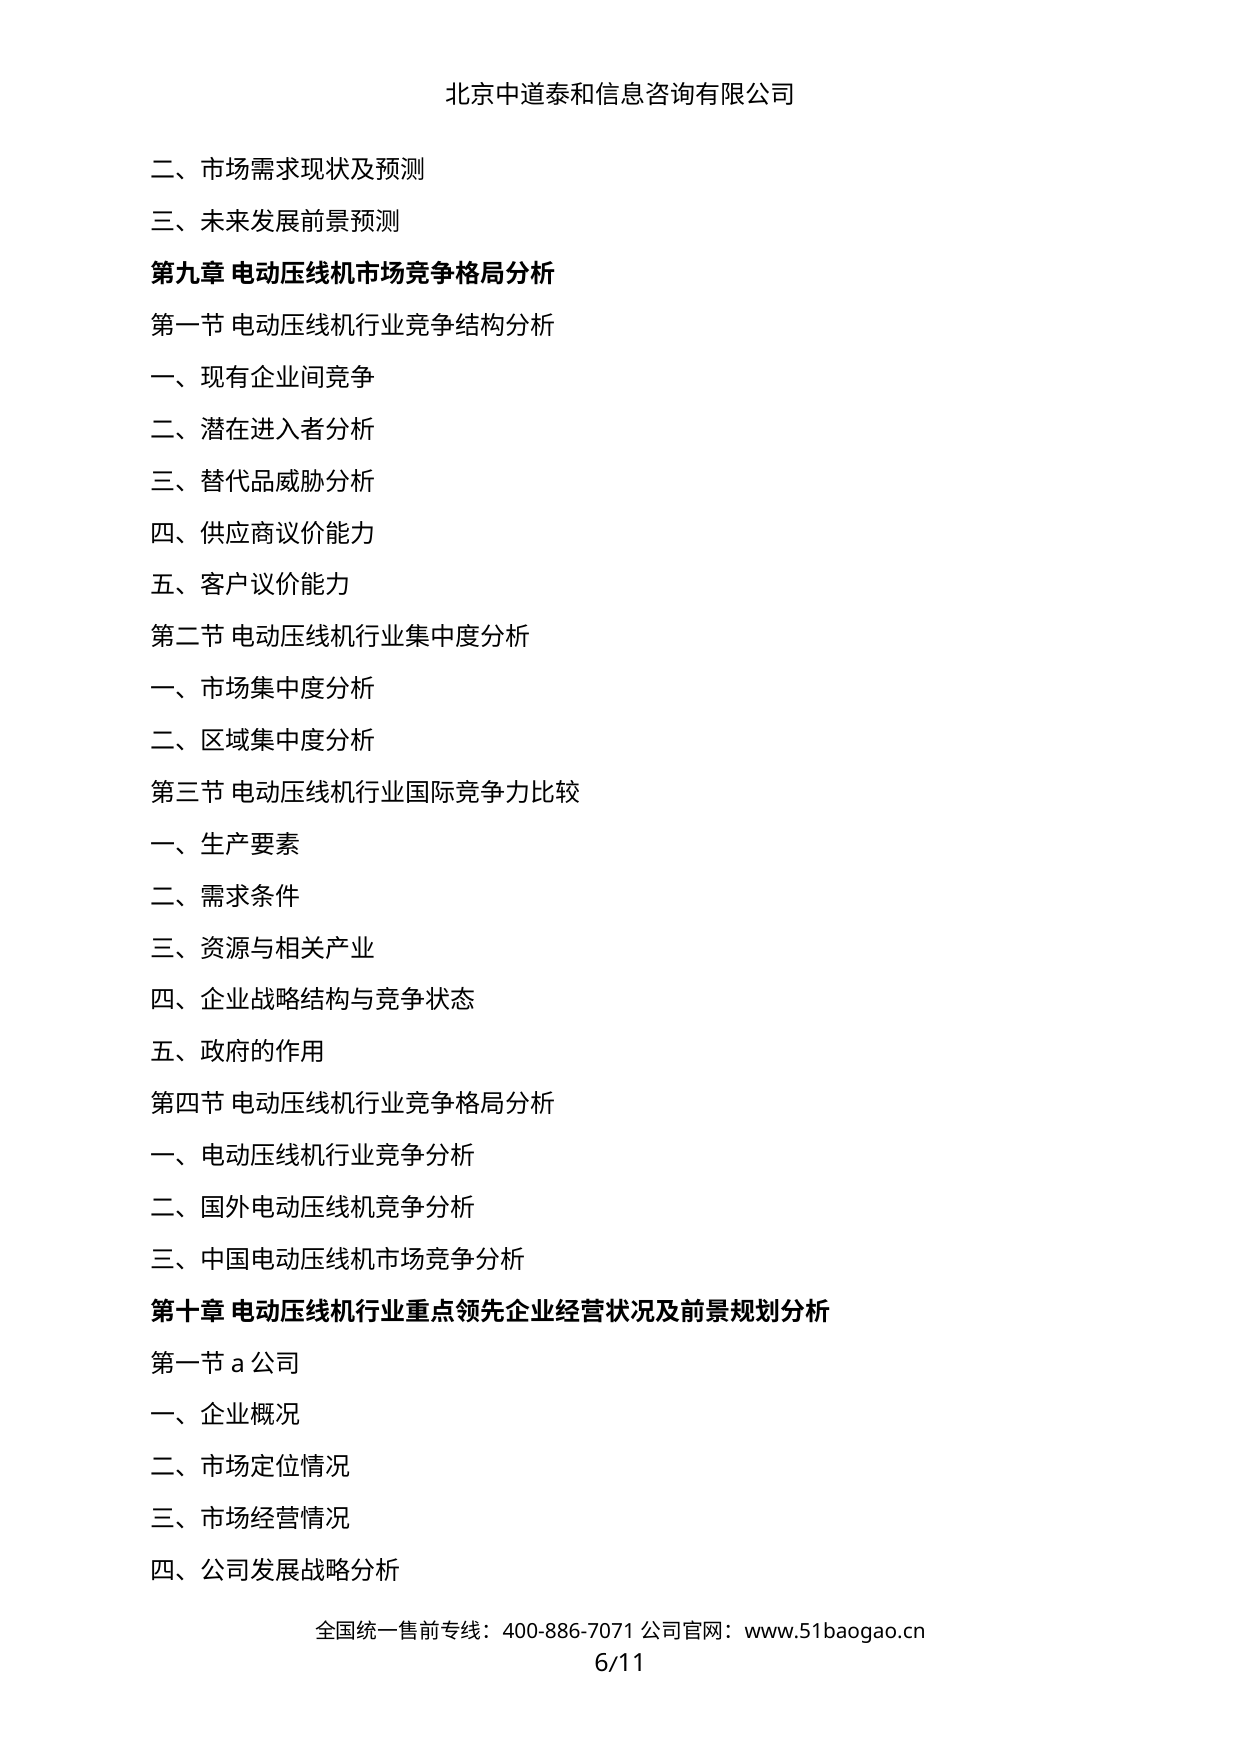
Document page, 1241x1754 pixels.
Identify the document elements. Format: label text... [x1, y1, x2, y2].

text 第二节 电动压线机行业集中度分析 [150, 617, 1090, 653]
text 三、未来发展前景预测 [150, 202, 1090, 238]
text 第一节 电动压线机行业竞争结构分析 [150, 306, 1090, 342]
text 第四节 电动压线机行业竞争格局分析 [150, 1084, 1090, 1120]
text 四、供应商议价能力 [150, 513, 1090, 549]
text 二、需求条件 [150, 876, 1090, 912]
text 一、生产要素 [150, 824, 1090, 861]
text 四、公司发展战略分析 [150, 1551, 1090, 1587]
text 三、中国电动压线机市场竞争分析 [150, 1239, 1090, 1276]
text 二、区域集中度分析 [150, 721, 1090, 757]
text 第一节 a公司 [150, 1343, 1090, 1379]
text 二、市场定位情况 [150, 1447, 1090, 1483]
text 二、市场需求现状及预测 [150, 150, 1090, 186]
text 三、市场经营情况 [150, 1499, 1090, 1535]
text 三、资源与相关产业 [150, 928, 1090, 964]
text 一、企业概况 [150, 1395, 1090, 1431]
text 二、潜在进入者分析 [150, 409, 1090, 446]
text 第九章 电动压线机市场竞争格局分析 [150, 254, 1090, 290]
text 五、客户议价能力 [150, 565, 1090, 601]
text 三、替代品威胁分析 [150, 461, 1090, 497]
text 二、国外电动压线机竞争分析 [150, 1187, 1090, 1224]
text 五、政府的作用 [150, 1032, 1090, 1068]
text 一、电动压线机行业竞争分析 [150, 1136, 1090, 1172]
text 一、现有企业间竞争 [150, 357, 1090, 394]
text 一、市场集中度分析 [150, 669, 1090, 705]
text 四、企业战略结构与竞争状态 [150, 980, 1090, 1016]
text 第三节 电动压线机行业国际竞争力比较 [150, 772, 1090, 809]
text 第十章 电动压线机行业重点领先企业经营状况及前景规划分析 [150, 1291, 1090, 1327]
